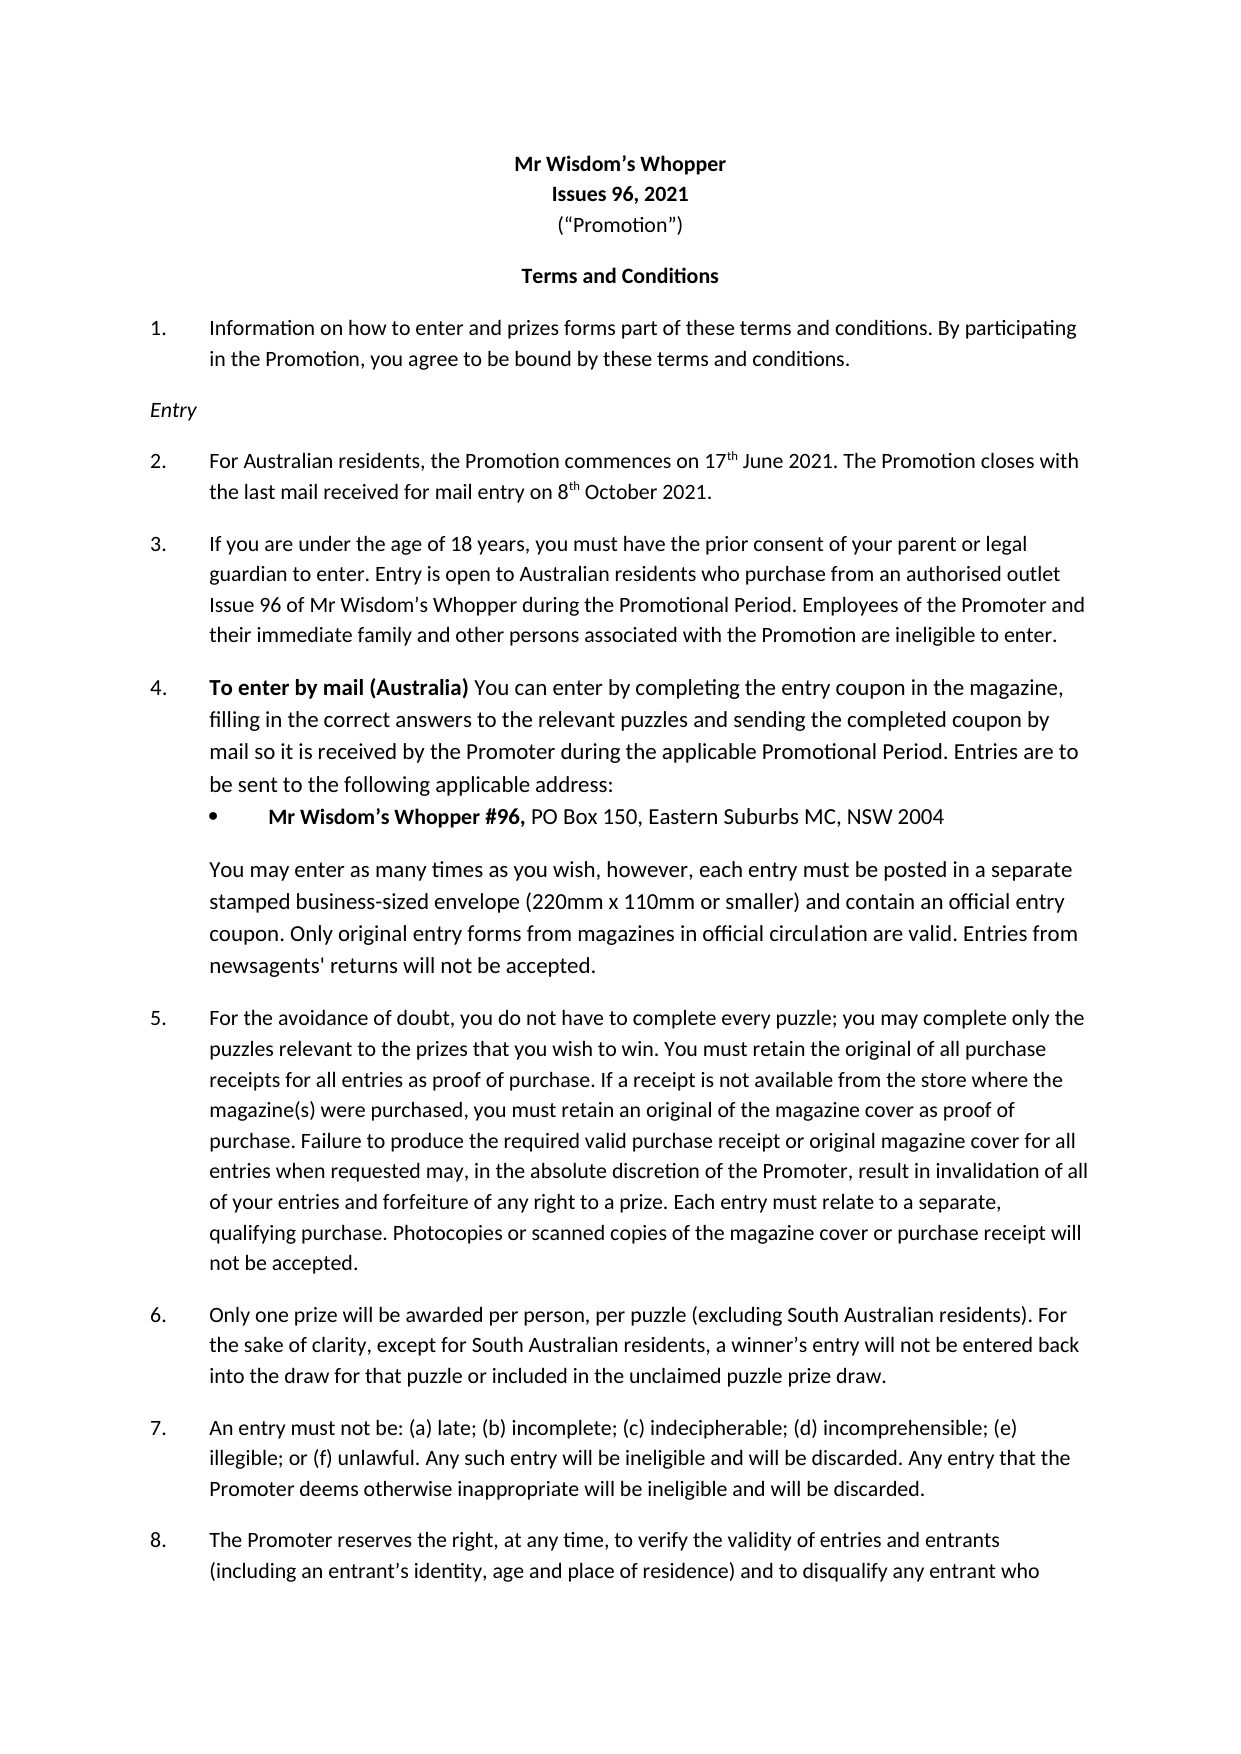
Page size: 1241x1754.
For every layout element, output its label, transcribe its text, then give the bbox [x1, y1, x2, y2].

list To enter by mail (Australia) You can enter by completing the entry coupon in the magazine, filling in the correct answers to the relevant puzzles and sending the completed coupon by mail so it is received by the Promoter during the applicable Promotional Period. Entries are to be sent to the following applicable address: [150, 673, 1090, 798]
text Issues 96, 2021 [150, 181, 1090, 207]
list Information on how to enter and prizes forms part of these terms and conditions. By participating in the Promotion, you agree to be bound by these terms and conditions. [150, 314, 1090, 371]
text (“Promotion”) [150, 211, 1090, 238]
text You may enter as many times as you wish, however, each entry must be posted in a separate stamped business-sized envelope (220mm x 110mm or smaller) and contain an official entry coupon. Only original entry forms from magazines in official circulation are valid. Entries from newsagents' returns will not be accepted. [209, 855, 1090, 979]
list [150, 1526, 1090, 1584]
text Terms and Conditions [150, 263, 1090, 289]
text Mr Wisdom’s Whopper [150, 150, 1090, 177]
list Mr Wisdom’s Whopper #96, PO Box 150, Eastern Suburbs MC, NSW 2004 [209, 802, 1090, 830]
text Entry [150, 396, 1090, 423]
list For Australian residents, the Promotion commences on 17th June 2021. The Promotion closes with the last mail received for mail entry on 8th October 2021. [150, 448, 1090, 505]
list If you are under the age of 18 years, you must have the prior consent of your parent or legal guardian to enter. Entry is open to Australian residents who purchase from an authorised outlet Issue 96 of Mr Wisdom’s Whopper during the Promotional Period. Employees of the Promoter and their immediate family and other persons associated with the Promotion are ineligible to enter. [150, 530, 1090, 648]
list For the avoidance of doubt, you do not have to complete every puzzle; you may complete only the puzzles relevant to the prizes that you wish to win. You must retain the original of all purchase receipts for all entries as proof of purchase. If a receipt is not available from the store where the magazine(s) were purchased, you must retain an original of the magazine cover as proof of purchase. Failure to produce the required valid purchase receipt or original magazine cover for all entries when requested may, in the absolute discretion of the Promoter, result in invalidation of all of your entries and forfeiture of any right to a prize. Each entry must relate to a separate, qualifying purchase. Photocopies or scanned copies of the magazine cover or purchase receipt will not be accepted. [150, 1004, 1090, 1276]
list Only one prize will be awarded per person, per puzzle (excluding South Australian residents). For the sake of clarity, except for South Australian residents, a winner’s entry will not be entered back into the draw for that puzzle or included in the unclaimed puzzle prize draw. [150, 1301, 1090, 1389]
list An entry must not be: (a) late; (b) incomplete; (c) indecipherable; (d) incomprehensible; (e) illegible; or (f) unlawful. Any such entry will be ineligible and will be discarded. Any entry that the Promoter deems otherwise inappropriate will be ineligible and will be discarded. [150, 1414, 1090, 1502]
